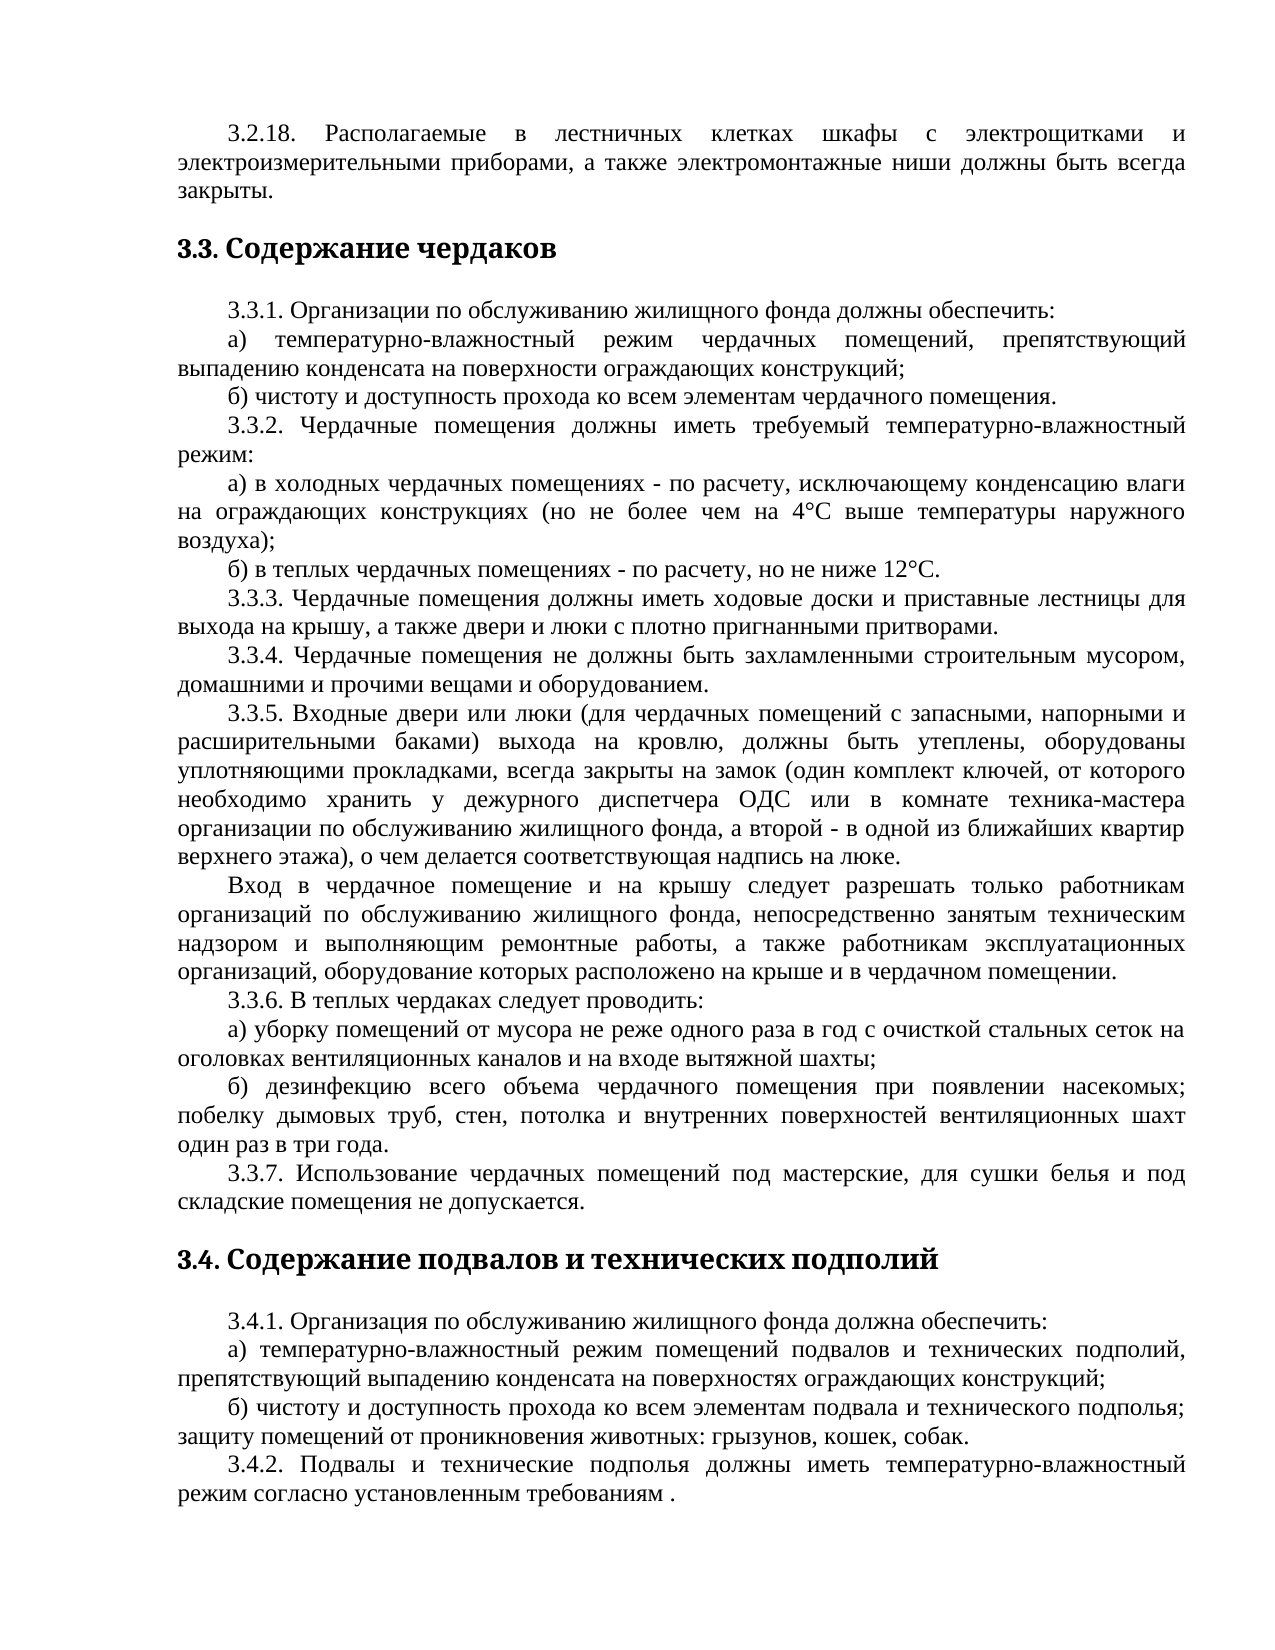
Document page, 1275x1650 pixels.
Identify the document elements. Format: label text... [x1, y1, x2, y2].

text 3.2.18. Располагаемые в лестничных клетках шкафы с электрощитками и электроизмерительными приборами, а также электромонтажные ниши должны быть всегда закрыты. [177, 118, 1186, 204]
text а) в холодных чердачных помещениях - по расчету, исключающему конденсацию влаги на ограждающих конструкциях (но не более чем на 4°С выше температуры наружного воздуха); [177, 468, 1186, 554]
text 3.3.2. Чердачные помещения должны иметь требуемый температурно-влажностный режим: [177, 410, 1186, 468]
text 3.3.7. Использование чердачных помещений под мастерские, для сушки белья и под складские помещения не допускается. [177, 1158, 1186, 1215]
text а) уборку помещений от мусора не реже одного раза в год с очисткой стальных сеток на оголовках вентиляционных каналов и на входе вытяжной шахты; [177, 1014, 1186, 1071]
text б) чистоту и доступность прохода ко всем элементам подвала и технического подполья; защиту помещений от проникновения животных: грызунов, кошек, собак. [177, 1392, 1186, 1449]
text б) чистоту и доступность прохода ко всем элементам чердачного помещения. [177, 381, 1186, 410]
text а) температурно-влажностный режим помещений подвалов и технических подполий, препятствующий выпадению конденсата на поверхностях ограждающих конструкций; [177, 1334, 1186, 1392]
text 3.3.3. Чердачные помещения должны иметь ходовые доски и приставные лестницы для выхода на крышу, а также двери и люки с плотно пригнанными притворами. [177, 583, 1186, 640]
text 3.3.4. Чердачные помещения не должны быть захламленными строительным мусором, домашними и прочими вещами и оборудованием. [177, 640, 1186, 698]
text 3.3.1. Организации по обслуживанию жилищного фонда должны обеспечить: [177, 295, 1186, 324]
text Вход в чердачное помещение и на крышу следует разрешать только работникам организаций по обслуживанию жилищного фонда, непосредственно занятым техническим надзором и выполняющим ремонтные работы, а также работникам эксплуатационных организаций, оборудование которых расположено на крыше и в чердачном помещении. [177, 870, 1186, 985]
subtitle 3.3. Содержание чердаков [177, 233, 1186, 266]
subtitle 3.4. Содержание подвалов и технических подполий [177, 1244, 1186, 1277]
text 3.3.6. В теплых чердаках следует проводить: [177, 985, 1186, 1014]
text б) в теплых чердачных помещениях - по расчету, но не ниже 12°С. [177, 554, 1186, 583]
text а) температурно-влажностный режим чердачных помещений, препятствующий выпадению конденсата на поверхности ограждающих конструкций; [177, 324, 1186, 381]
text 3.4.1. Организация по обслуживанию жилищного фонда должна обеспечить: [177, 1306, 1186, 1334]
text б) дезинфекцию всего объема чердачного помещения при появлении насекомых; побелку дымовых труб, стен, потолка и внутренних поверхностей вентиляционных шахт один раз в три года. [177, 1071, 1186, 1158]
text 3.4.2. Подвалы и технические подполья должны иметь температурно-влажностный режим согласно установленным требованиям . [177, 1449, 1186, 1507]
text 3.3.5. Входные двери или люки (для чердачных помещений с запасными, напорными и расширительными баками) выхода на кровлю, должны быть утеплены, оборудованы уплотняющими прокладками, всегда закрыты на замок (один комплект ключей, от которого необходимо хранить у дежурного диспетчера ОДС или в комнате техника-мастера организации по обслуживанию жилищного фонда, а второй - в одной из ближайших квартир верхнего этажа), о чем делается соответствующая надпись на люке. [177, 698, 1186, 870]
